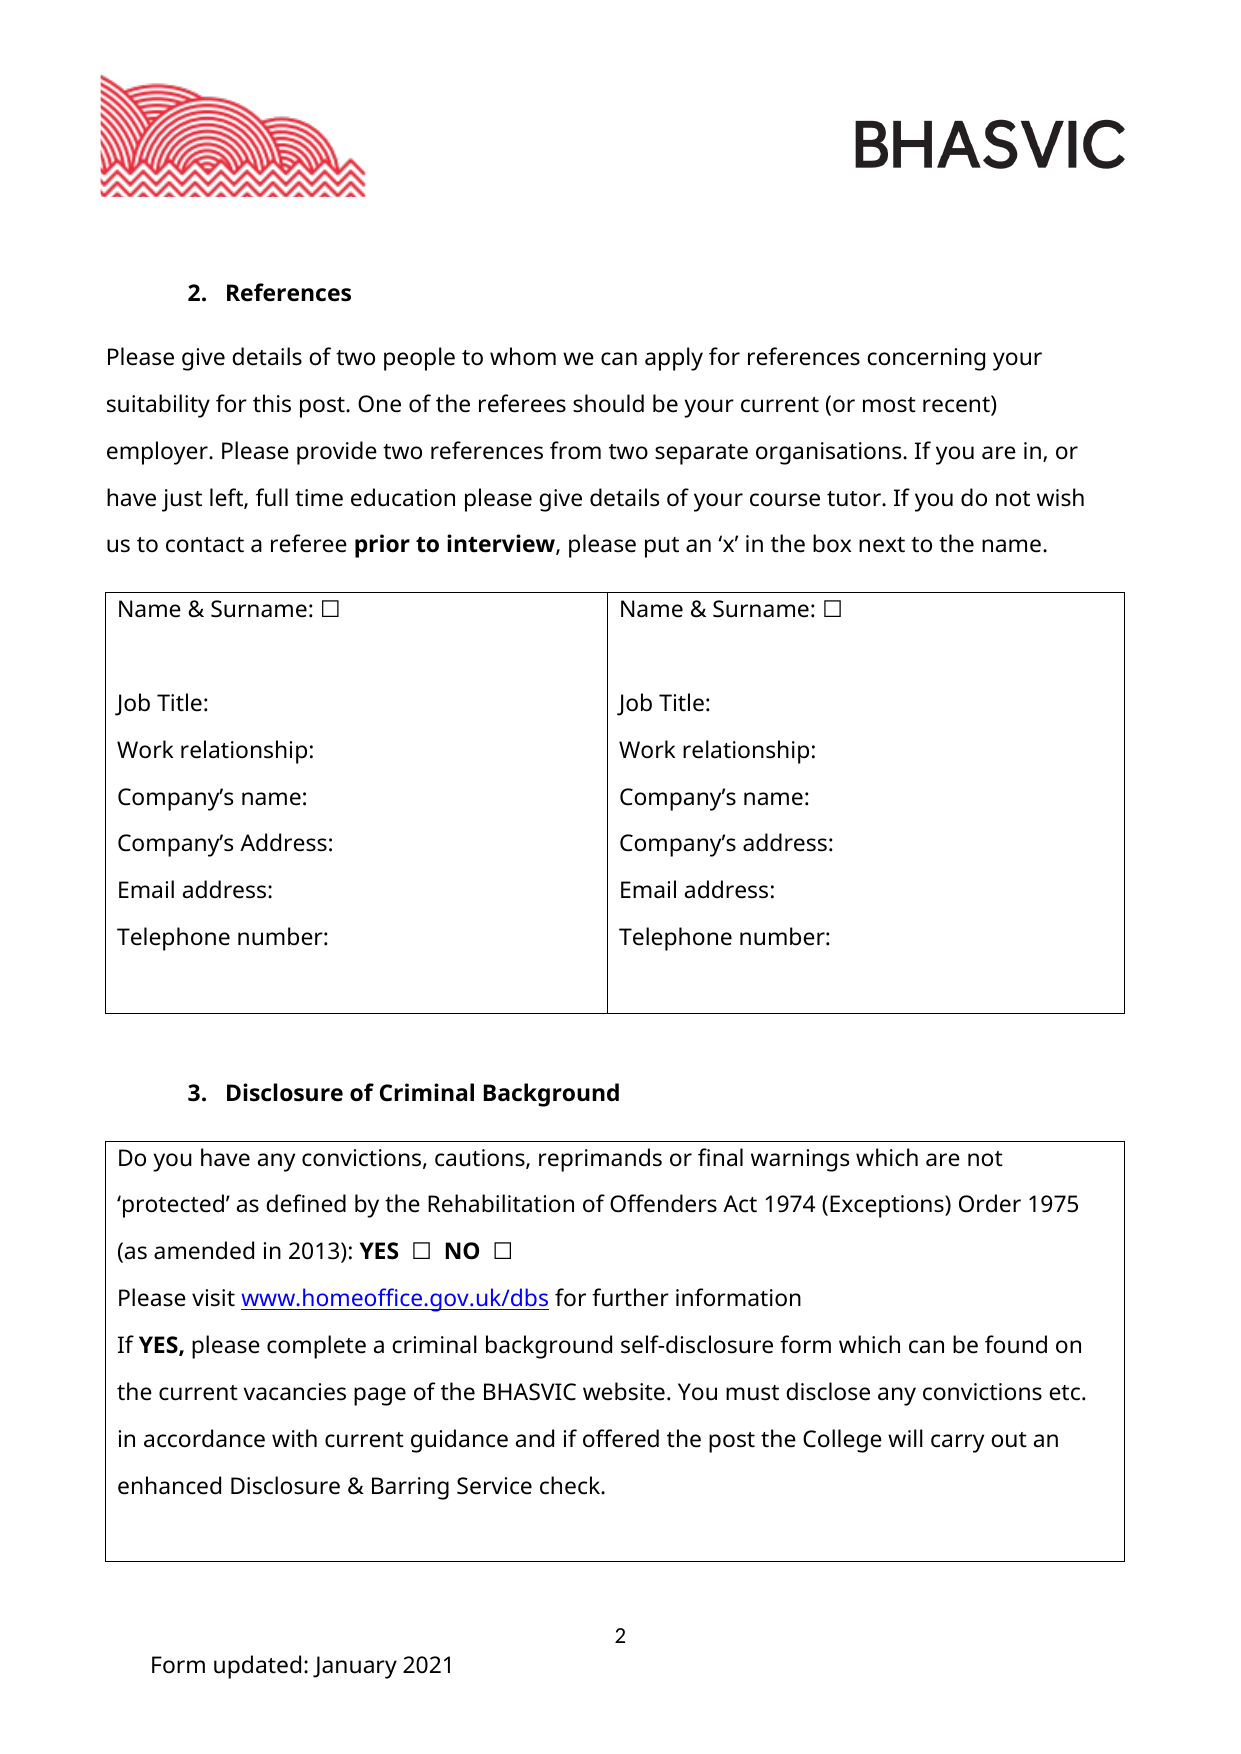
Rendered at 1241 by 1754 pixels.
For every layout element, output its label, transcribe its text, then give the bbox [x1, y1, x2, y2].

text Please give details of two people to whom we can apply for references concerning your suitability for this post. One of the referees should be your current (or most recent) employer. Please provide two references from two separate organisations. If you are in, or have just left, full time education please give details of your course tutor. If you do not wish us to contact a referee prior to interview, please put an ‘x’ in the box next to the name. [106, 341, 1090, 560]
list References [187, 277, 1090, 309]
list Disclosure of Criminal Background [187, 1077, 1090, 1108]
table_header Name & Surname: Job Title: Work relationship: Company’s name: Company’s address: Email address: Telephone number: [608, 593, 1124, 1012]
table_header Do you have any convictions, cautions, reprimands or final warnings which are not ‘protected’ as defined by the Rehabilitation of Offenders Act 1974 (Exceptions) Order 1975 (as amended in 2013): YES NO Please visit www.homeoffice.gov.uk/dbs for further information If YES, please complete a criminal background self-disclosure form which can be found on the current vacancies page of the BHASVIC website. You must disclose any convictions etc. in accordance with current guidance and if offered the post the College will carry out an enhanced Disclosure & Barring Service check. [106, 1142, 1124, 1561]
table_header Name & Surname: Job Title: Work relationship: Company’s name: Company’s Address: Email address: Telephone number: [106, 593, 607, 1012]
